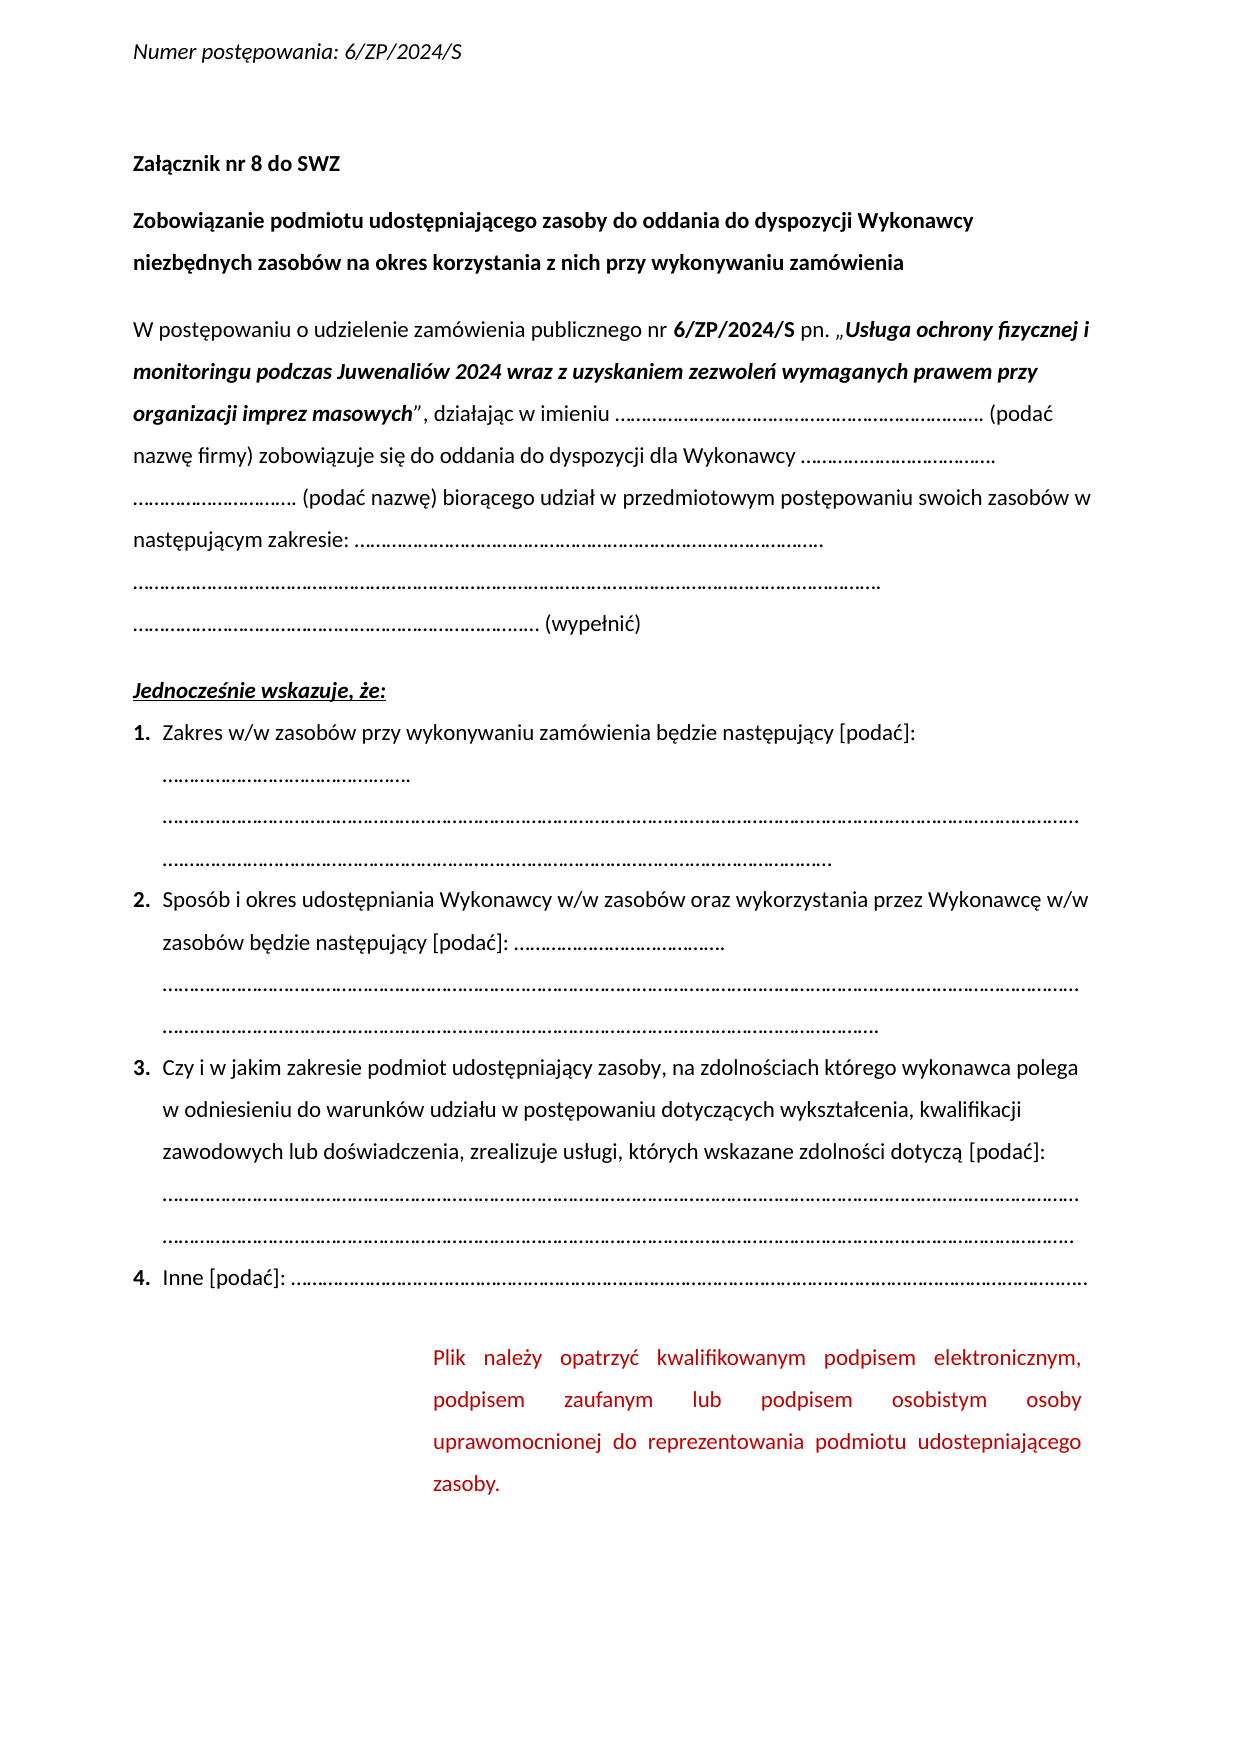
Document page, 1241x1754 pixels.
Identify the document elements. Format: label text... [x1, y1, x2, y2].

list Zakres w/w zasobów przy wykonywaniu zamówienia będzie następujący [podać]: ………………………………….…….…………………………………………………………………………………………………………………………………………………………….…………………………………………………………………………………………………………… [133, 718, 1092, 872]
list Czy i w jakim zakresie podmiot udostępniający zasoby, na zdolnościach którego wykonawca polega w odniesieniu do warunków udziału w postępowaniu dotyczących wykształcenia, kwalifikacji zawodowych lub doświadczenia, zrealizuje usługi, których wskazane zdolności dotyczą [podać]: ………………………………………………………………………………………………………………………………………………………………………………………………………………………………………………………………………………………………………………….. [133, 1053, 1092, 1249]
list Inne [podać]: ………………………………………………………………………………………………………………………………..….. [133, 1263, 1092, 1291]
text Plik należy opatrzyć kwalifikowanym podpisem elektronicznym, podpisem zaufanym lub podpisem osobistym osoby uprawomocnionej do reprezentowania podmiotu udostepniającego zasoby. [433, 1343, 1082, 1497]
text Załącznik nr 8 do SWZ [133, 149, 1092, 177]
text Jednocześnie wskazuje, że: [133, 676, 1092, 704]
list Sposób i okres udostępniania Wykonawcy w/w zasobów oraz wykorzystania przez Wykonawcę w/w zasobów będzie następujący [podać]: ………………………………….…………………………………………………………………………………………………………………………………………………………………………………………………………………………………………………………………………………. [133, 886, 1092, 1039]
text Zobowiązanie podmiotu udostępniającego zasoby do oddania do dyspozycji Wykonawcy niezbędnych zasobów na okres korzystania z nich przy wykonywaniu zamówienia [133, 206, 1092, 276]
text W postępowaniu o udzielenie zamówienia publicznego nr 6/ZP/2024/S pn. „Usługa ochrony fizycznej i monitoringu podczas Juwenaliów 2024 wraz z uzyskaniem zezwoleń wymaganych prawem przy organizacji imprez masowych”, działając w imieniu ……………………………………………………………. (podać nazwę firmy) zobowiązuje się do oddania do dyspozycji dla Wykonawcy ……………………………….…………………………. (podać nazwę) biorącego udział w przedmiotowym postępowaniu swoich zasobów w następującym zakresie: ……………………………………………………………………………..…………………………………………………………………………………………………………………………….………………………………………………………………..… (wypełnić) [133, 315, 1092, 637]
